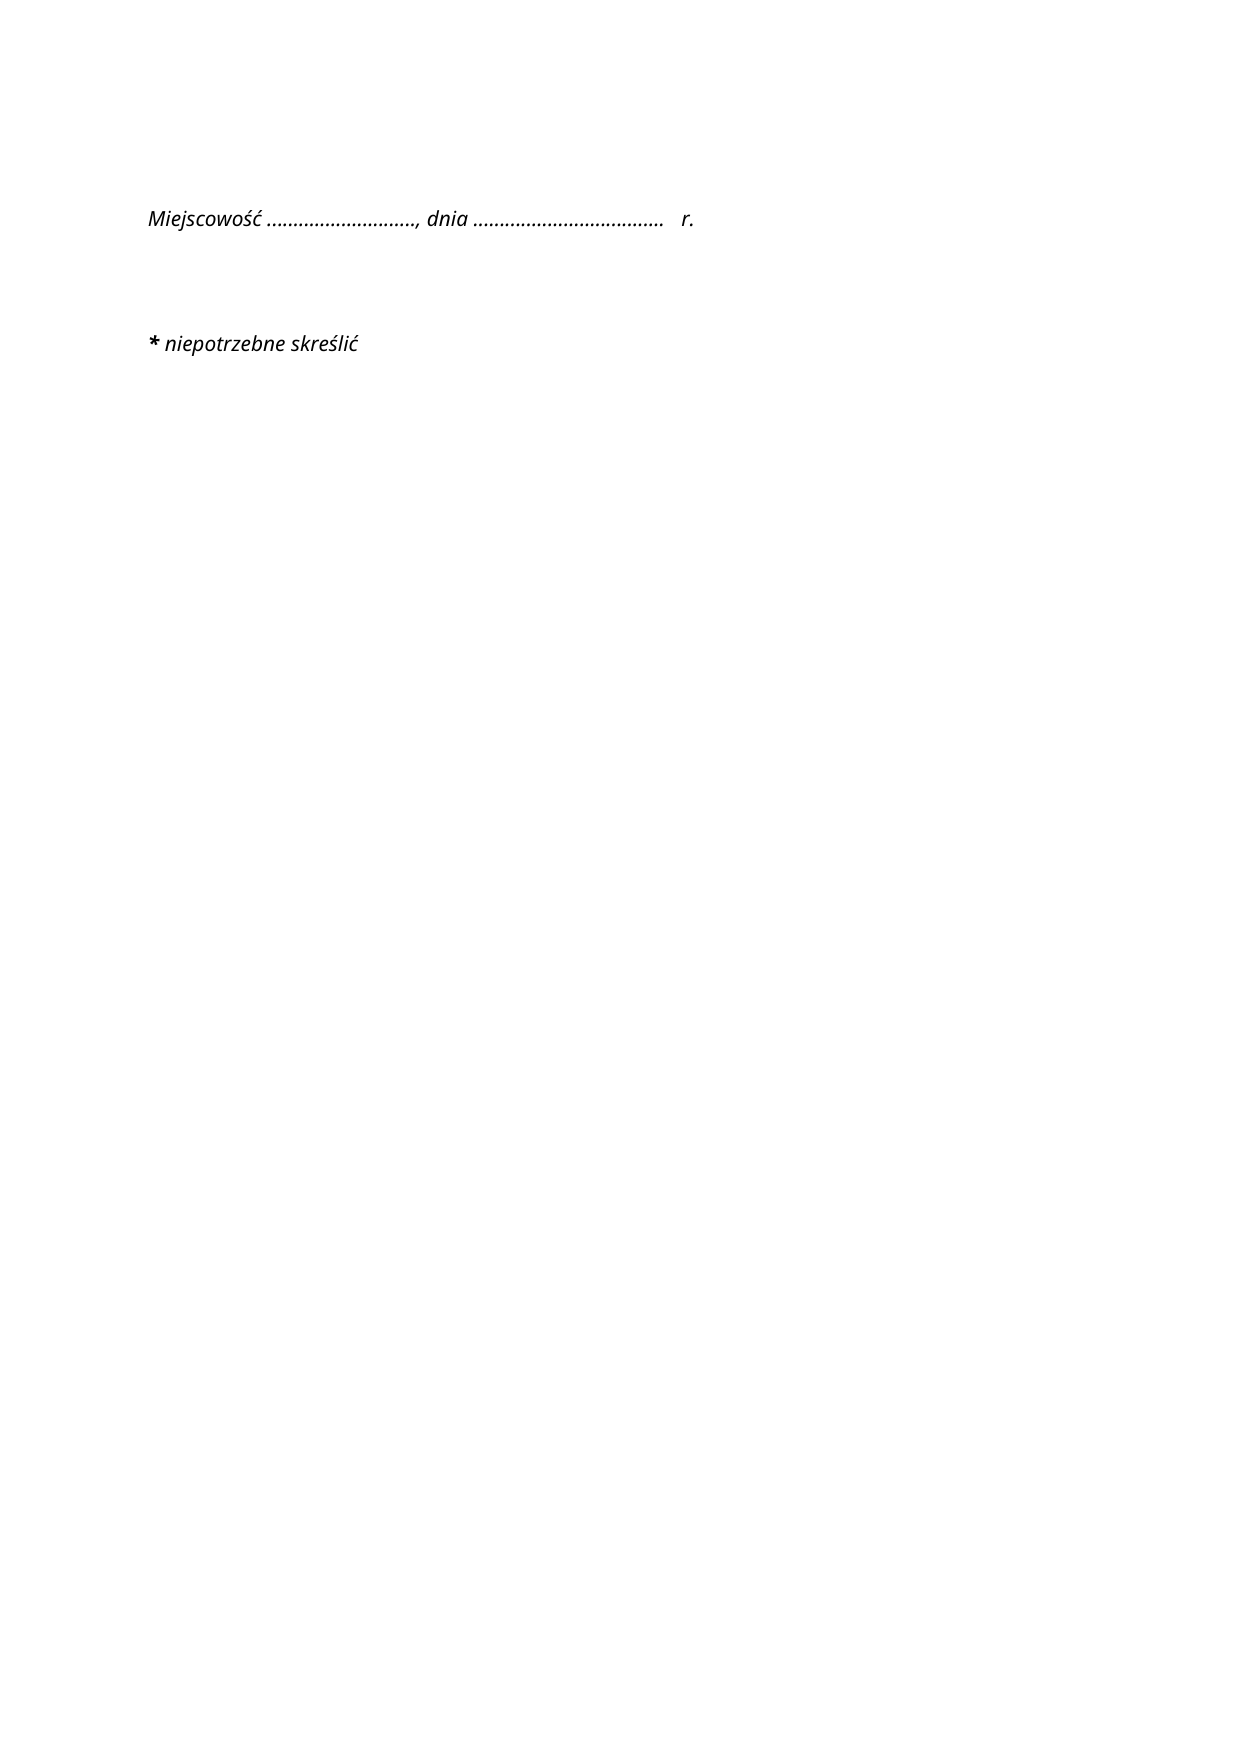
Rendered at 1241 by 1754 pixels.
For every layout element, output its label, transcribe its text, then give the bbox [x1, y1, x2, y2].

text Miejscowość ............................, dnia .................................... r. [148, 204, 1092, 233]
text * niepotrzebne skreślić [148, 329, 1092, 358]
